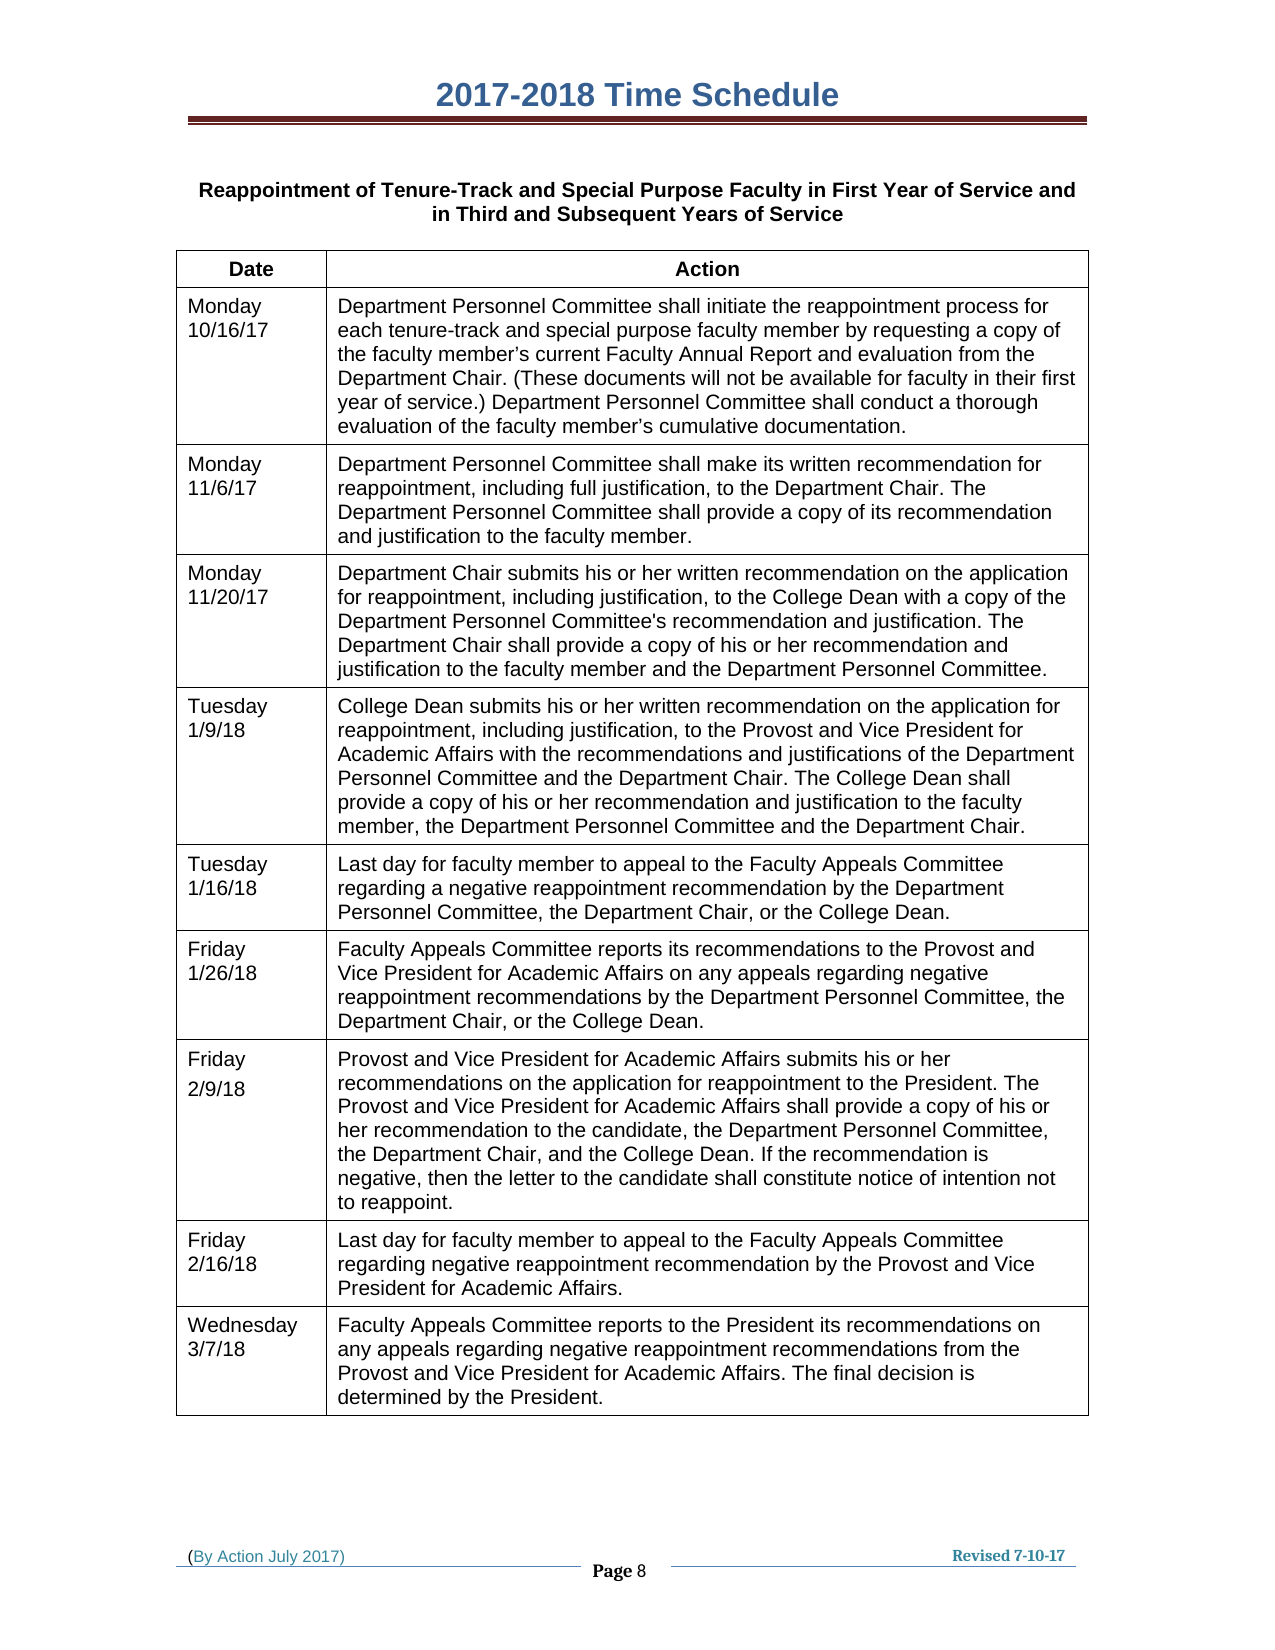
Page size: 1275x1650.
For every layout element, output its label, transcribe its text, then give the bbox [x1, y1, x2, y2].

table_cell Monday 10/16/17 [177, 288, 326, 444]
table_cell Department Personnel Committee shall make its written recommendation for reappointment, including full justification, to the Department Chair. The Department Personnel Committee shall provide a copy of its recommendation and justification to the faculty member. [327, 445, 1088, 554]
table_cell Department Chair submits his or her written recommendation on the application for reappointment, including justification, to the College Dean with a copy of the Department Personnel Committee's recommendation and justification. The Department Chair shall provide a copy of his or her recommendation and justification to the faculty member and the Department Personnel Committee. [327, 555, 1088, 687]
table_header Action [327, 251, 1088, 287]
table_cell Faculty Appeals Committee reports to the President its recommendations on any appeals regarding negative reappointment recommendations from the Provost and Vice President for Academic Affairs. The final decision is determined by the President. [327, 1307, 1088, 1415]
table_cell Department Personnel Committee shall initiate the reappointment process for each tenure-track and special purpose faculty member by requesting a copy of the faculty member’s current Faculty Annual Report and evaluation from the Department Chair. (These documents will not be available for faculty in their first year of service.) Department Personnel Committee shall conduct a thorough evaluation of the faculty member’s cumulative documentation. [327, 288, 1088, 444]
table_cell Last day for faculty member to appeal to the Faculty Appeals Committee regarding negative reappointment recommendation by the Provost and Vice President for Academic Affairs. [327, 1221, 1088, 1306]
table_cell Last day for faculty member to appeal to the Faculty Appeals Committee regarding a negative reappointment recommendation by the Department Personnel Committee, the Department Chair, or the College Dean. [327, 845, 1088, 930]
table_header Date [177, 251, 326, 287]
table_cell College Dean submits his or her written recommendation on the application for reappointment, including justification, to the Provost and Vice President for Academic Affairs with the recommendations and justifications of the Department Personnel Committee and the Department Chair. The College Dean shall provide a copy of his or her recommendation and justification to the faculty member, the Department Personnel Committee and the Department Chair. [327, 688, 1088, 844]
table_cell Wednesday 3/7/18 [177, 1307, 326, 1415]
table_cell Monday 11/20/17 [177, 555, 326, 687]
table_cell Provost and Vice President for Academic Affairs submits his or her recommendations on the application for reappointment to the President. The Provost and Vice President for Academic Affairs shall provide a copy of his or her recommendation to the candidate, the Department Personnel Committee, the Department Chair, and the College Dean. If the recommendation is negative, then the letter to the candidate shall constitute notice of intention not to reappoint. [327, 1040, 1088, 1220]
table_cell Friday 1/26/18 [177, 931, 326, 1039]
table_cell Friday 2/9/18 [177, 1040, 326, 1220]
table_cell Faculty Appeals Committee reports its recommendations to the Provost and Vice President for Academic Affairs on any appeals regarding negative reappointment recommendations by the Department Personnel Committee, the Department Chair, or the College Dean. [327, 931, 1088, 1039]
table_cell Tuesday 1/16/18 [177, 845, 326, 930]
table_cell Monday 11/6/17 [177, 445, 326, 554]
table_cell Tuesday 1/9/18 [177, 688, 326, 844]
text Reappointment of Tenure-Track and Special Purpose Faculty in First Year of Service and in Third and Subsequent Years of Service [187, 178, 1087, 226]
table_cell Friday 2/16/18 [177, 1221, 326, 1306]
